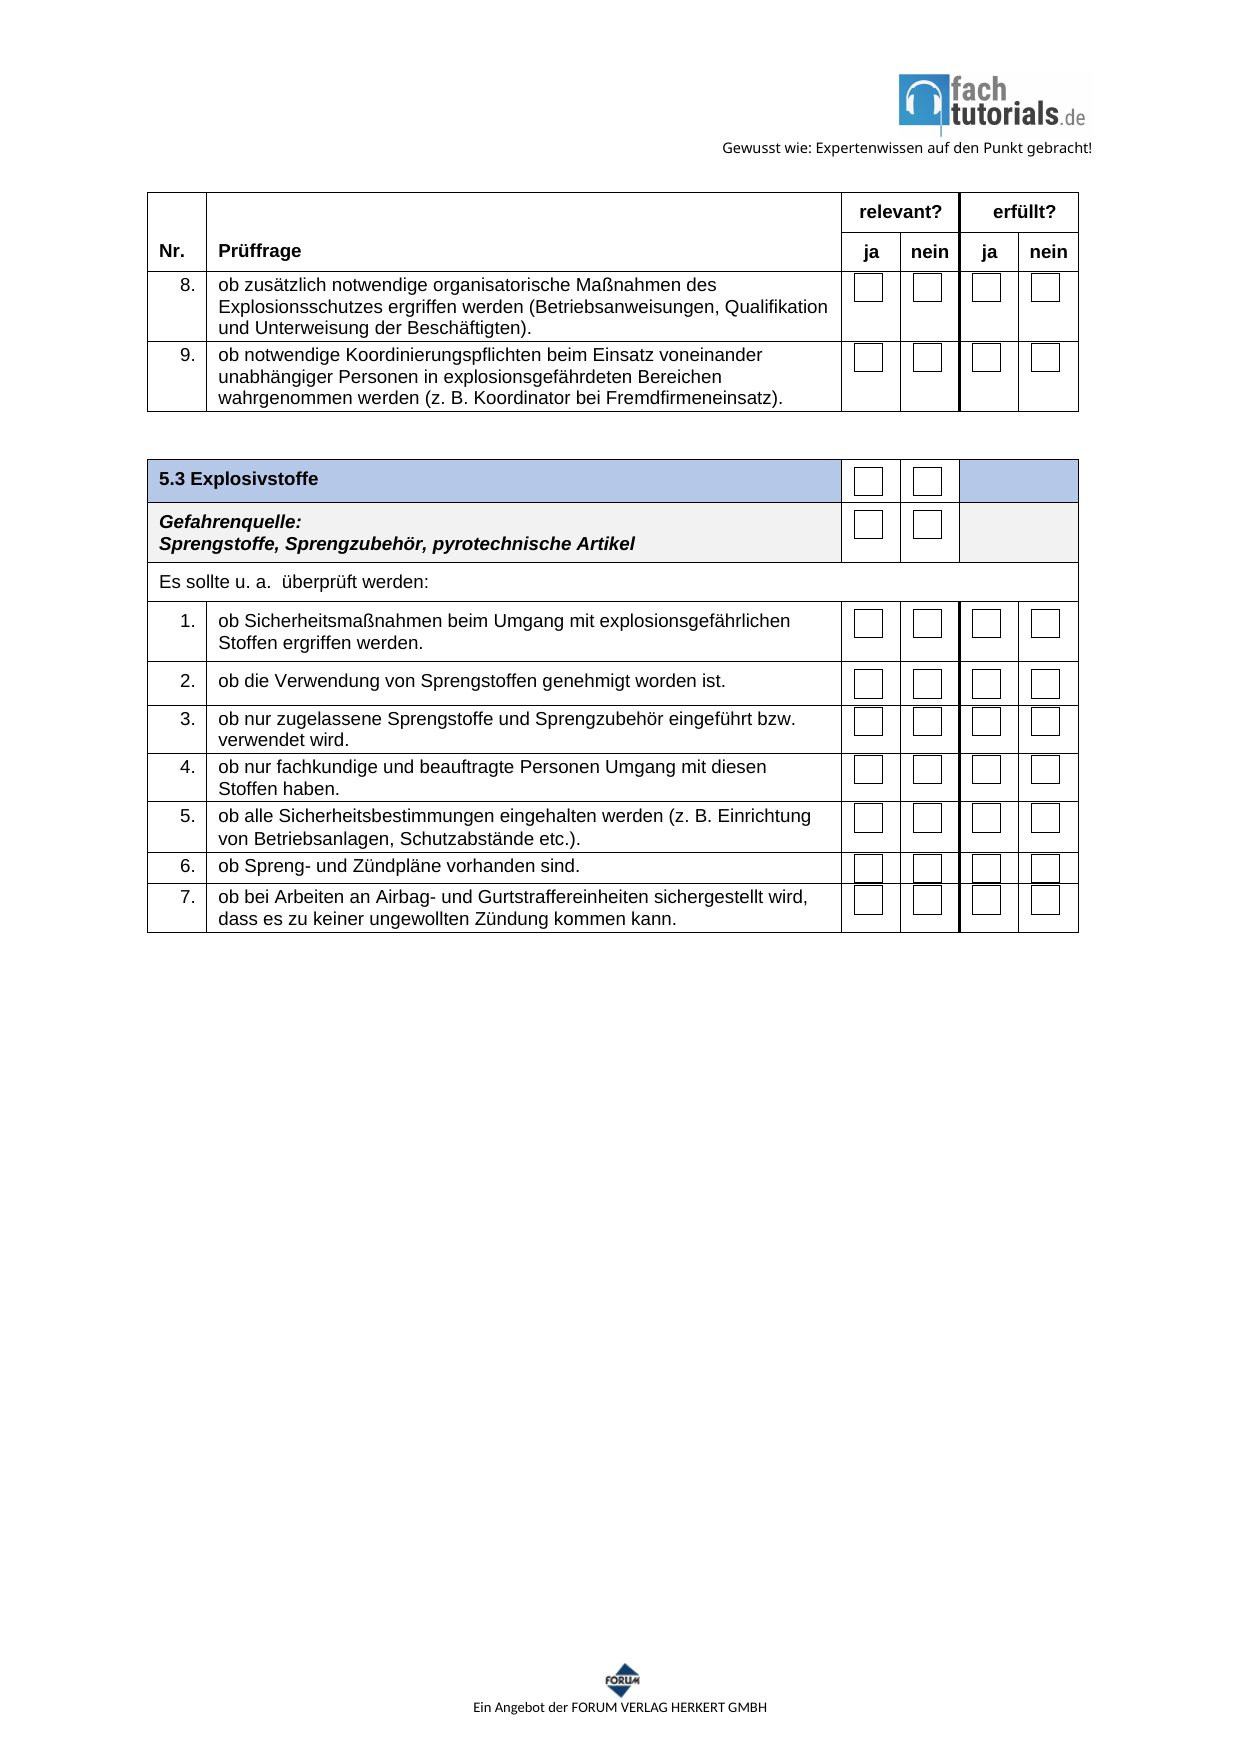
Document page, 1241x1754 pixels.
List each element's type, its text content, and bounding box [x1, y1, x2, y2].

table_cell [842, 602, 900, 661]
table_cell ob bei Arbeiten an Airbag- und Gurtstraffereinheiten sichergestellt wird, dass es zu keiner ungewollten Zündung kommen kann. [207, 884, 841, 932]
table_cell [842, 802, 900, 852]
table_cell [842, 662, 900, 704]
table_cell [842, 754, 900, 801]
table_cell [901, 802, 958, 852]
table_cell [961, 602, 1018, 661]
table_cell 5. [148, 802, 206, 852]
table_cell ob nur fachkundige und beauftragte Personen Umgang mit diesen Stoffen haben. [207, 754, 841, 801]
table_cell Es sollte u. a. überprüft werden: [148, 563, 1078, 601]
table_cell nein [1019, 233, 1078, 271]
table_cell [1019, 602, 1078, 661]
table_cell 2. [148, 662, 206, 704]
table_cell 4. [148, 754, 206, 801]
table_cell 7. [148, 884, 206, 932]
table_cell [1019, 853, 1078, 883]
table_cell [901, 272, 958, 341]
table_cell [901, 853, 958, 883]
table_cell 3. [148, 706, 206, 753]
table_cell relevant? [842, 193, 958, 232]
table_header 5.3 Explosivstoffe [148, 460, 841, 502]
table_cell [901, 706, 958, 753]
table_cell [1019, 754, 1078, 801]
table_cell 6. [148, 853, 206, 883]
table_cell 8. [148, 272, 206, 341]
table_cell [842, 853, 900, 883]
table_cell ja [842, 233, 900, 271]
table_cell ja [961, 233, 1018, 271]
table_cell [1019, 706, 1078, 753]
table_cell [961, 853, 1018, 883]
table_cell Gefahrenquelle: Sprengstoffe, Sprengzubehör, pyrotechnische Artikel [148, 503, 841, 562]
table_cell [901, 503, 959, 562]
table_cell [842, 503, 900, 562]
table_cell [1019, 884, 1078, 932]
table_cell ob notwendige Koordinierungspflichten beim Einsatz voneinander unabhängiger Personen in explosionsgefährdeten Bereichen wahrgenommen werden (z. B. Koordinator bei Fremdfirmeneinsatz). [207, 342, 841, 411]
table_cell Nr. [148, 193, 206, 271]
table_cell 9. [148, 342, 206, 411]
table_cell [842, 706, 900, 753]
table_cell [901, 602, 958, 661]
table_cell [901, 884, 958, 932]
table_cell [961, 884, 1018, 932]
table_cell ob zusätzlich notwendige organisatorische Maßnahmen des Explosionsschutzes ergriffen werden (Betriebsanweisungen, Qualifikation und Unterweisung der Beschäftigten). [207, 272, 841, 341]
table_cell [961, 706, 1018, 753]
table_cell ob die Verwendung von Sprengstoffen genehmigt worden ist. [207, 662, 841, 704]
table_cell [1019, 342, 1078, 411]
table_cell [961, 754, 1018, 801]
table_cell [901, 662, 958, 704]
table_cell 1. [148, 602, 206, 661]
table_cell [842, 884, 900, 932]
table_cell [1019, 802, 1078, 852]
picture [599, 1662, 641, 1699]
table_cell nein [901, 233, 958, 271]
table_cell ob nur zugelassene Sprengstoffe und Sprengzubehör eingeführt bzw. verwendet wird. [207, 706, 841, 753]
table_cell [1019, 662, 1078, 704]
table_cell [960, 503, 1078, 562]
table_cell [901, 342, 958, 411]
picture [898, 73, 1093, 138]
table_cell [961, 342, 1018, 411]
table_cell [842, 272, 900, 341]
table_header [842, 460, 900, 502]
table_header [901, 460, 959, 502]
table_header [960, 460, 1078, 502]
table_cell ob Spreng- und Zündpläne vorhanden sind. [207, 853, 841, 883]
table_cell [961, 662, 1018, 704]
table_cell [842, 342, 900, 411]
table_cell erfüllt? [961, 193, 1078, 232]
table_cell ob Sicherheitsmaßnahmen beim Umgang mit explosionsgefährlichen Stoffen ergriffen werden. [207, 602, 841, 661]
table_cell [961, 802, 1018, 852]
table_cell [961, 272, 1018, 341]
table_cell [901, 754, 958, 801]
table_cell [1019, 272, 1078, 341]
table_cell Prüffrage [207, 193, 841, 271]
table_cell ob alle Sicherheitsbestimmungen eingehalten werden (z. B. Einrichtung von Betriebsanlagen, Schutzabstände etc.). [207, 802, 841, 852]
